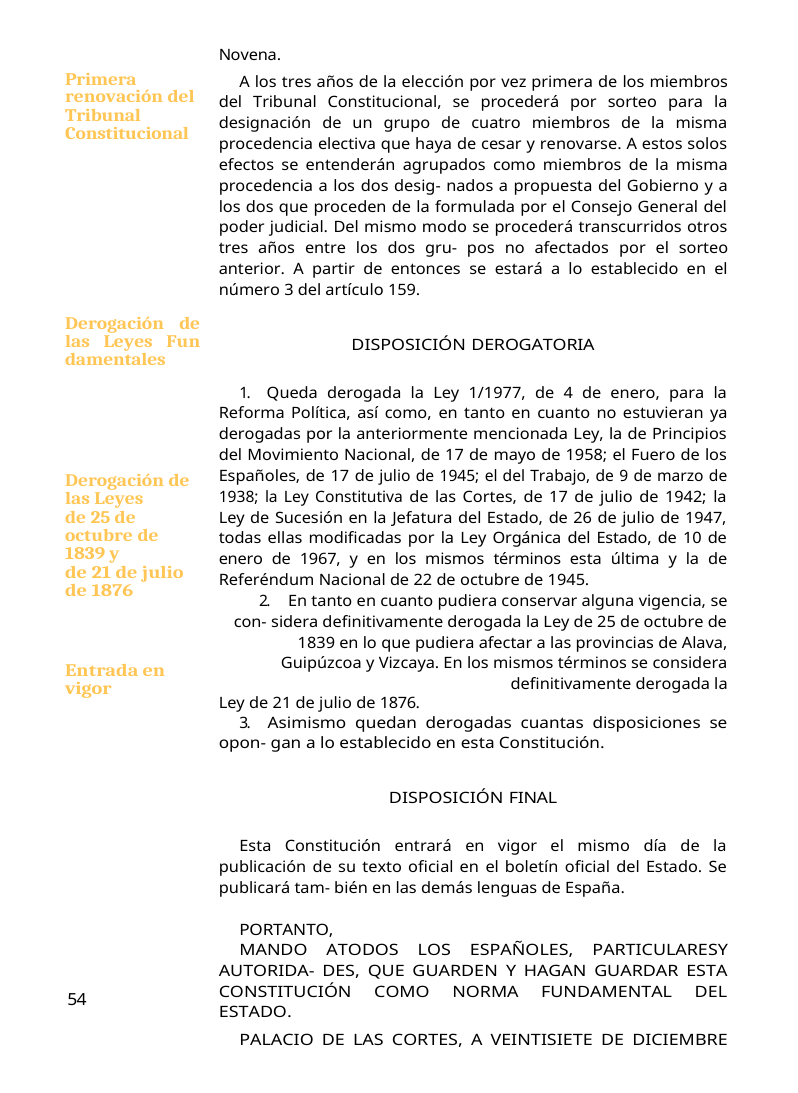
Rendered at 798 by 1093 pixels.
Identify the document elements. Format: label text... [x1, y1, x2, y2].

text DISPOSICIÓN DEROGATORIA [320, 333, 626, 354]
text de 21 de julio de 1876 [65, 564, 201, 601]
text Novena. [218, 44, 744, 65]
text Derogación de las Leyes Fun­ damentales [65, 315, 200, 370]
text Entrada en vigor [65, 662, 201, 699]
text Derogación de las Leyes [65, 472, 195, 509]
list En tanto en cuanto pudiera conservar alguna vigencia, se con- sidera definitivamente derogada la Ley de 25 de octubre de 1839 en lo que pudiera afectar a las provincias de Alava, Guipúzcoa y Vizcaya. En los mismos términos se considera definitivamente derogada la [218, 590, 727, 694]
text DISPOSICIÓN FINAL [320, 786, 626, 808]
text A los tres años de la elección por vez primera de los miembros del Tribunal Constitucional, se procederá por sorteo para la designación de un grupo de cuatro miembros de la misma procedencia electiva que haya de cesar y renovarse. A estos solos efectos se entenderán agrupados como miembros de la misma procedencia a los dos desig- nados a propuesta del Gobierno y a los dos que proceden de la formulada por el Consejo General del poder judicial. Del mismo modo se procederá transcurridos otros tres años entre los dos gru- pos no afectados por el sorteo anterior. A partir de entonces se estará a lo establecido en el número 3 del artículo 159. [218, 71, 728, 300]
list Asimismo quedan derogadas cuantas disposiciones se opon- gan a lo establecido en esta Constitución. [218, 712, 727, 753]
text Primera renovación del Tribunal Constitucional [65, 70, 201, 144]
text Esta Constitución entrará en vigor el mismo día de la publicación de su texto oficial en el boletín oficial del Estado. Se publicará tam- bién en las demás lenguas de España. [218, 835, 728, 898]
text 54 [67, 988, 201, 1010]
text Ley de 21 de julio de 1876. [218, 694, 744, 712]
text de 25 de octubre de 1839 y [65, 509, 162, 564]
text PALACIO DE LAS CORTES, A VEINTISIETE DE DICIEMBRE DE MIL NOVECIENTOS SETENTAY OCHO. [218, 1028, 728, 1049]
text PORTANTO, [239, 921, 744, 939]
text MANDO ATODOS LOS ESPAÑOLES, PARTICULARESY AUTORIDA- DES, QUE GUARDEN Y HAGAN GUARDAR ESTA CONSTITUCIÓN COMO NORMA FUNDAMENTAL DEL ESTADO. [218, 939, 728, 1022]
list Queda derogada la Ley 1/1977, de 4 de enero, para la Reforma Política, así como, en tanto en cuanto no estuvieran ya derogadas por la anteriormente mencionada Ley, la de Principios del Movimiento Nacional, de 17 de mayo de 1958; el Fuero de los Españoles, de 17 de julio de 1945; el del Trabajo, de 9 de marzo de 1938; la Ley Constitutiva de las Cortes, de 17 de julio de 1942; la Ley de Sucesión en la Jefatura del Estado, de 26 de julio de 1947, todas ellas modificadas por la Ley Orgánica del Estado, de 10 de enero de 1967, y en los mismos términos esta última y la de Referéndum Nacional de 22 de octubre de 1945. [218, 382, 727, 590]
